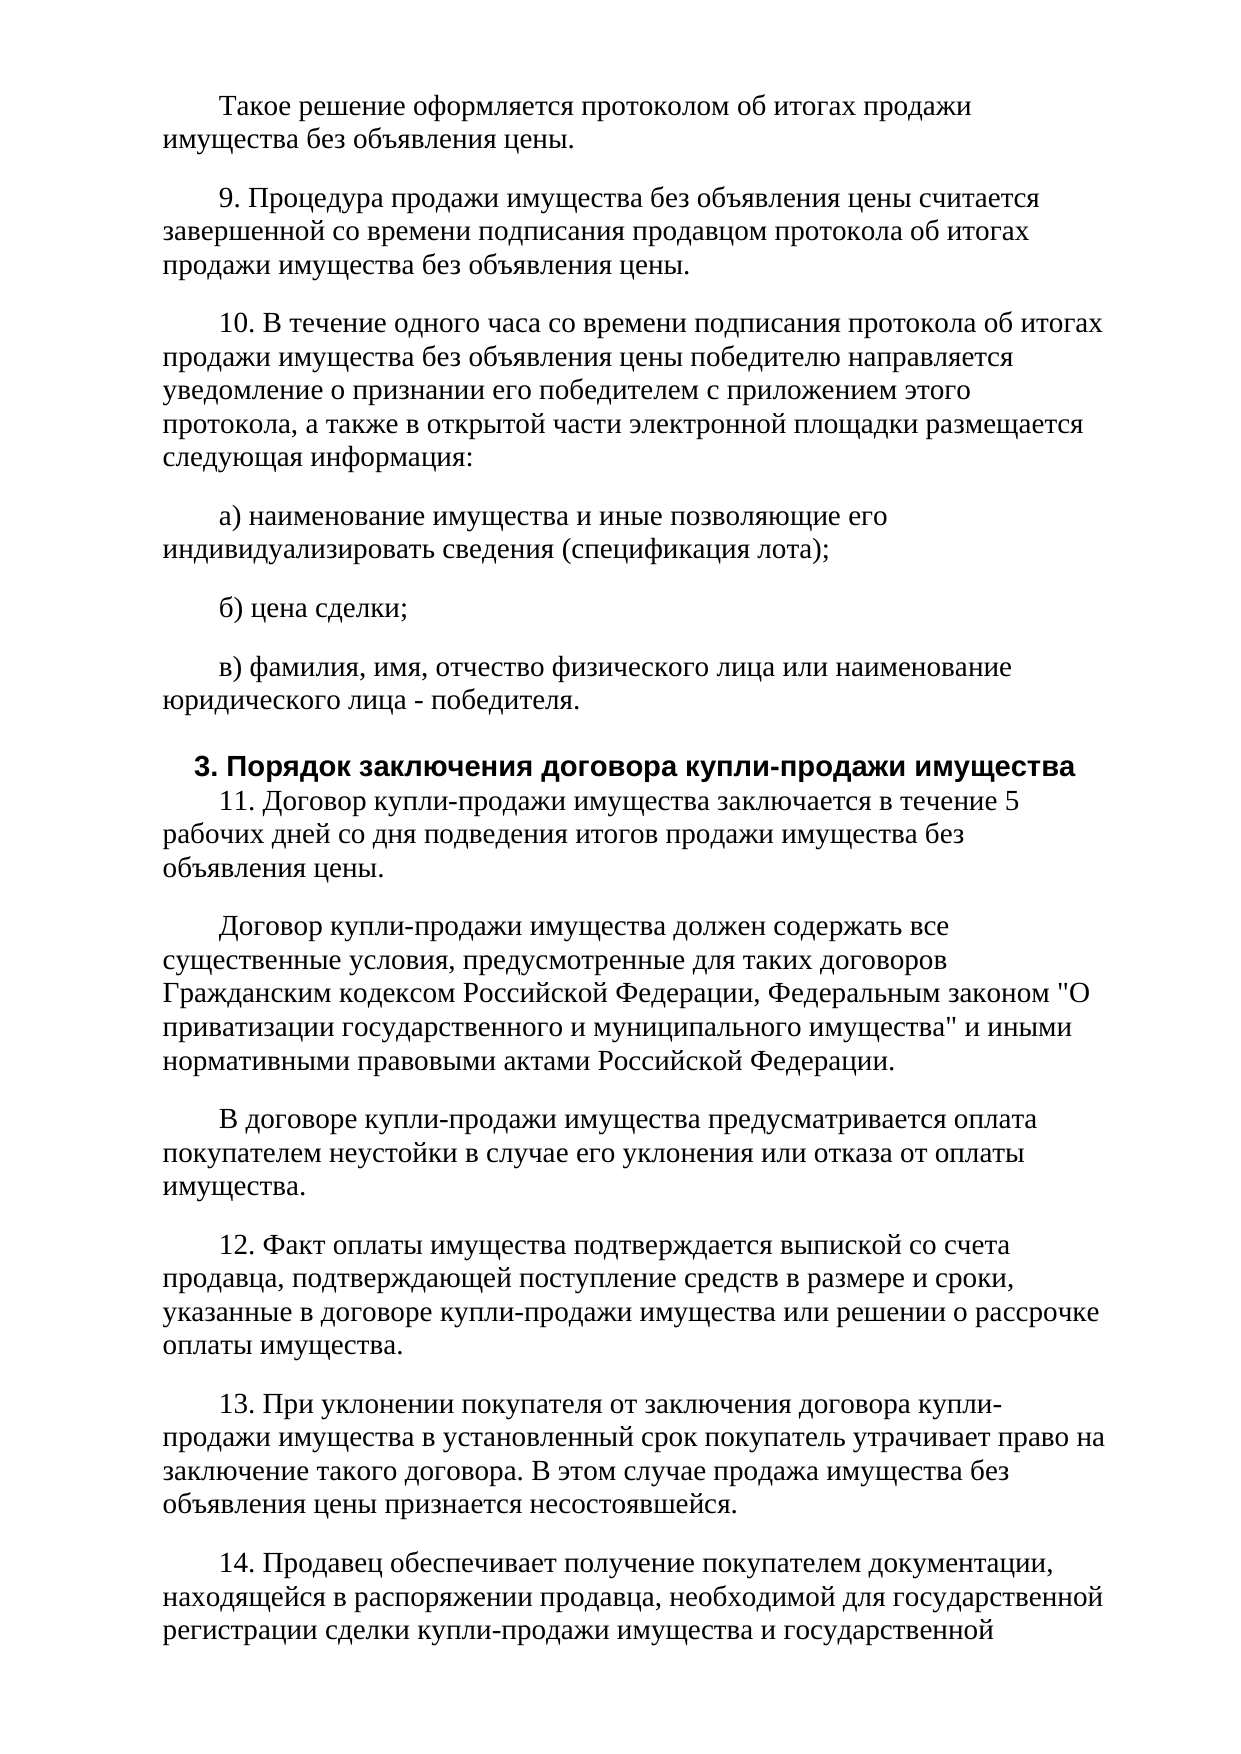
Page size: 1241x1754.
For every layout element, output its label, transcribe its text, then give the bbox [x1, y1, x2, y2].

text Договор купли-продажи имущества должен содержать все существенные условия, предусмотренные для таких договоров Гражданским кодексом Российской Федерации, Федеральным законом "О приватизации государственного и муниципального имущества" и иными нормативными правовыми актами Российской Федерации. [162, 908, 1107, 1076]
text 9. Процедура продажи имущества без объявления цены считается завершенной со времени подписания продавцом протокола об итогах продажи имущества без объявления цены. [162, 180, 1107, 280]
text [162, 1545, 1107, 1646]
text 11. Договор купли-продажи имущества заключается в течение 5 рабочих дней со дня подведения итогов продажи имущества без объявления цены. [162, 783, 1107, 883]
text 13. При уклонении покупателя от заключения договора купли-продажи имущества в установленный срок покупатель утрачивает право на заключение такого договора. В этом случае продажа имущества без объявления цены признается несостоявшейся. [162, 1386, 1107, 1520]
text В договоре купли-продажи имущества предусматривается оплата покупателем неустойки в случае его уклонения или отказа от оплаты имущества. [162, 1101, 1107, 1202]
title 3. Порядок заключения договора купли-продажи имущества [162, 749, 1107, 783]
text а) наименование имущества и иные позволяющие его индивидуализировать сведения (спецификация лота); [162, 498, 1107, 565]
text Такое решение оформляется протоколом об итогах продажи имущества без объявления цены. [162, 88, 1107, 155]
text 12. Факт оплаты имущества подтверждается выпиской со счета продавца, подтверждающей поступление средств в размере и сроки, указанные в договоре купли-продажи имущества или решении о рассрочке оплаты имущества. [162, 1227, 1107, 1361]
text б) цена сделки; [162, 590, 1107, 624]
text 10. В течение одного часа со времени подписания протокола об итогах продажи имущества без объявления цены победителю направляется уведомление о признании его победителем с приложением этого протокола, а также в открытой части электронной площадки размещается следующая информация: [162, 305, 1107, 473]
text в) фамилия, имя, отчество физического лица или наименование юридического лица - победителя. [162, 649, 1107, 716]
